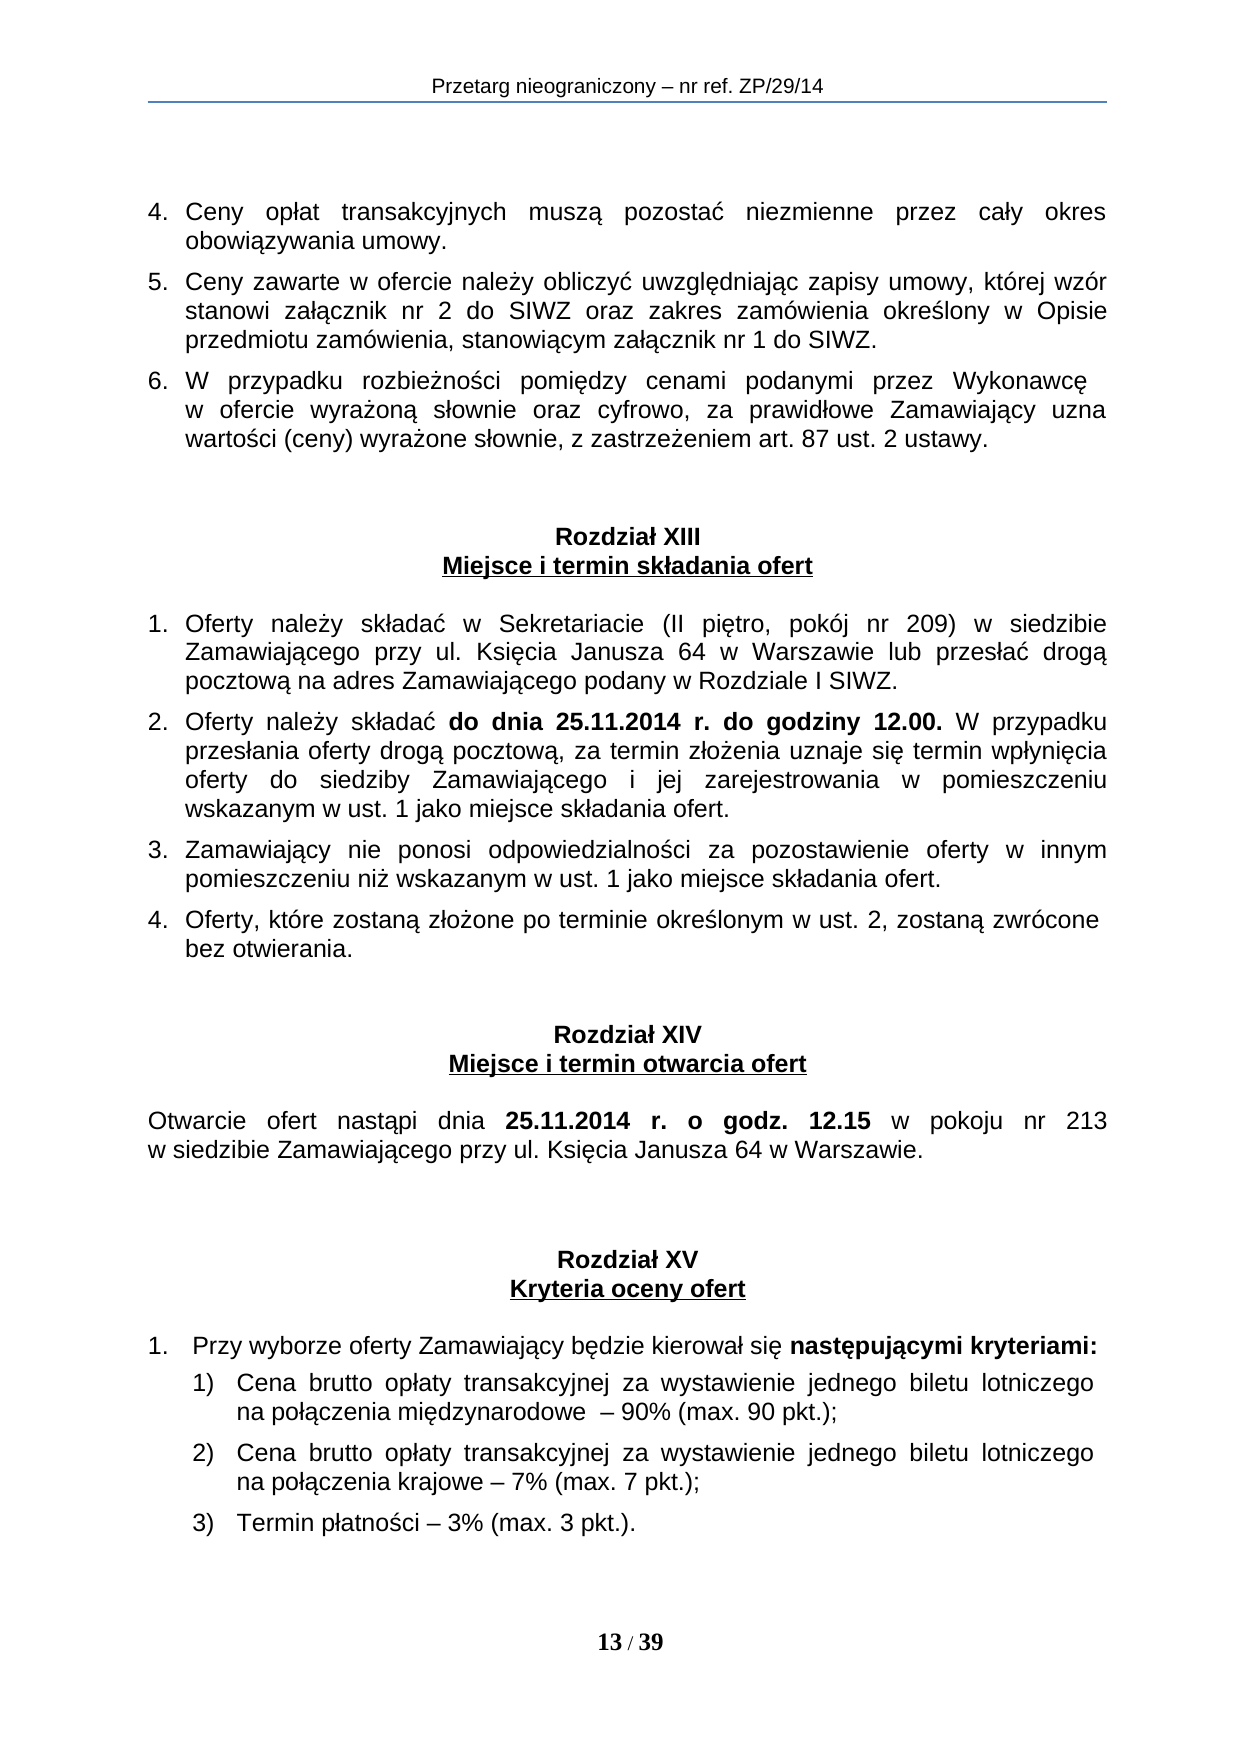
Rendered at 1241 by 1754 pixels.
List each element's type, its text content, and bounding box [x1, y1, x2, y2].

text Rozdział XIV [148, 1020, 1107, 1049]
text Miejsce i termin otwarcia ofert [148, 1049, 1107, 1077]
list Przy wyborze oferty Zamawiający będzie kierował się następującymi kryteriami: [148, 1331, 1107, 1360]
list Ceny opłat transakcyjnych muszą pozostać niezmienne przez cały okres obowiązywania umowy. [148, 197, 1107, 255]
text Cena brutto opłaty transakcyjnej za wystawienie jednego biletu lotniczego na połączenia międzynarodowe – 90% (max. 90 pkt.); [192, 1368, 1107, 1426]
text Kryteria oceny ofert [148, 1274, 1107, 1303]
text Cena brutto opłaty transakcyjnej za wystawienie jednego biletu lotniczego na połączenia krajowe – 7% (max. 7 pkt.); [192, 1438, 1107, 1496]
text Miejsce i termin składania ofert [148, 551, 1107, 580]
text Rozdział XIII [148, 522, 1107, 551]
text Rozdział XV [148, 1245, 1107, 1274]
text Otwarcie ofert nastąpi dnia 25.11.2014 r. o godz. 12.15 w pokoju nr 213 w siedzibie Zamawiającego przy ul. Księcia Janusza 64 w Warszawie. [148, 1106, 1107, 1164]
list Ceny zawarte w ofercie należy obliczyć uwzględniając zapisy umowy, której wzór stanowi załącznik nr 2 do SIWZ oraz zakres zamówienia określony w Opisie przedmiotu zamówienia, stanowiącym załącznik nr 1 do SIWZ. [148, 267, 1107, 354]
list Oferty, które zostaną złożone po terminie określonym w ust. 2, zostaną zwrócone bez otwierania. [148, 905, 1107, 962]
list Oferty należy składać do dnia 25.11.2014 r. do godziny 12.00. W przypadku przesłania oferty drogą pocztową, za termin złożenia uznaje się termin wpłynięcia oferty do siedziby Zamawiającego i jej zarejestrowania w pomieszczeniu wskazanym w ust. 1 jako miejsce składania ofert. [148, 707, 1107, 822]
list Oferty należy składać w Sekretariacie (II piętro, pokój nr 209) w siedzibie Zamawiającego przy ul. Księcia Janusza 64 w Warszawie lub przesłać drogą pocztową na adres Zamawiającego podany w Rozdziale I SIWZ. [148, 609, 1107, 695]
list W przypadku rozbieżności pomiędzy cenami podanymi przez Wykonawcę w ofercie wyrażoną słownie oraz cyfrowo, za prawidłowe Zamawiający uzna wartości (ceny) wyrażone słownie, z zastrzeżeniem art. 87 ust. 2 ustawy. [148, 366, 1107, 452]
list Zamawiający nie ponosi odpowiedzialności za pozostawienie oferty w innym pomieszczeniu niż wskazanym w ust. 1 jako miejsce składania ofert. [148, 835, 1107, 892]
text Termin płatności – 3% (max. 3 pkt.). [192, 1508, 1107, 1537]
